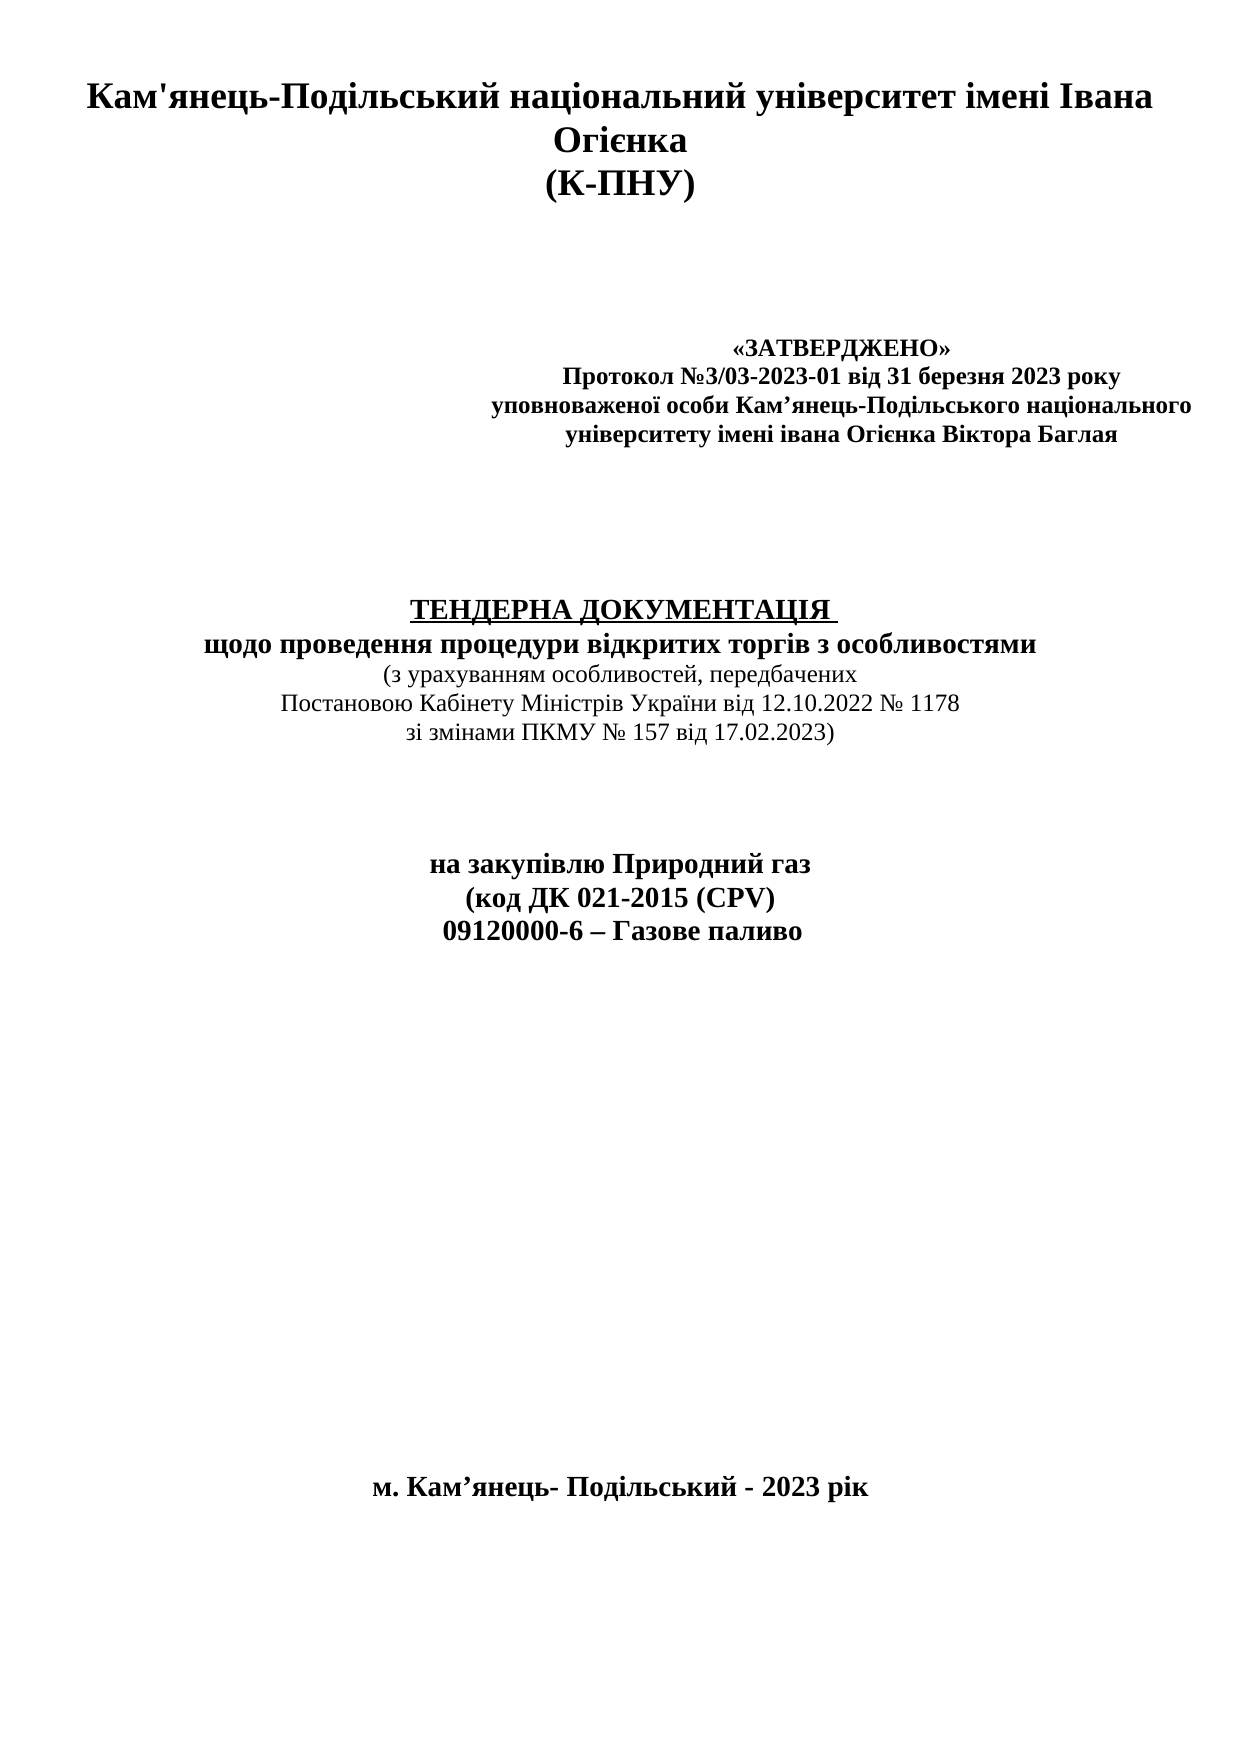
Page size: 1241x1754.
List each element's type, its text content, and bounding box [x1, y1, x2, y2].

text 09120000-6 – Газове паливо [37, 913, 1207, 947]
text (з урахуванням особливостей, передбачених [37, 659, 1203, 688]
text щодо проведення процедури відкритих торгів з особливостями [37, 626, 1203, 659]
text Постановою Кабінету Міністрів України від 12.10.2022 № 1178 [37, 688, 1203, 717]
text Протокол №3/03-2023-01 від 31 березня 2023 року [481, 361, 1203, 390]
text (К-ПНУ) [37, 160, 1203, 203]
text «ЗАТВЕРДЖЕНО» [481, 333, 1203, 361]
text м. Кам’янець- Подільський - 2023 рік [37, 1469, 1203, 1503]
text на закупівлю Природний газ [37, 846, 1203, 880]
text Кам'янець-Подільський національний університет імені Івана Огієнка [37, 74, 1203, 160]
text уповноваженої особи Кам’янець-Подільського національного університету імені івана Огієнка Віктора Баглая [481, 390, 1203, 448]
text тендерна Документація [37, 592, 1203, 626]
text зі змінами ПКМУ № 157 від 17.02.2023) [37, 717, 1203, 746]
text (код ДК 021-2015 (CPV) [37, 880, 1203, 913]
